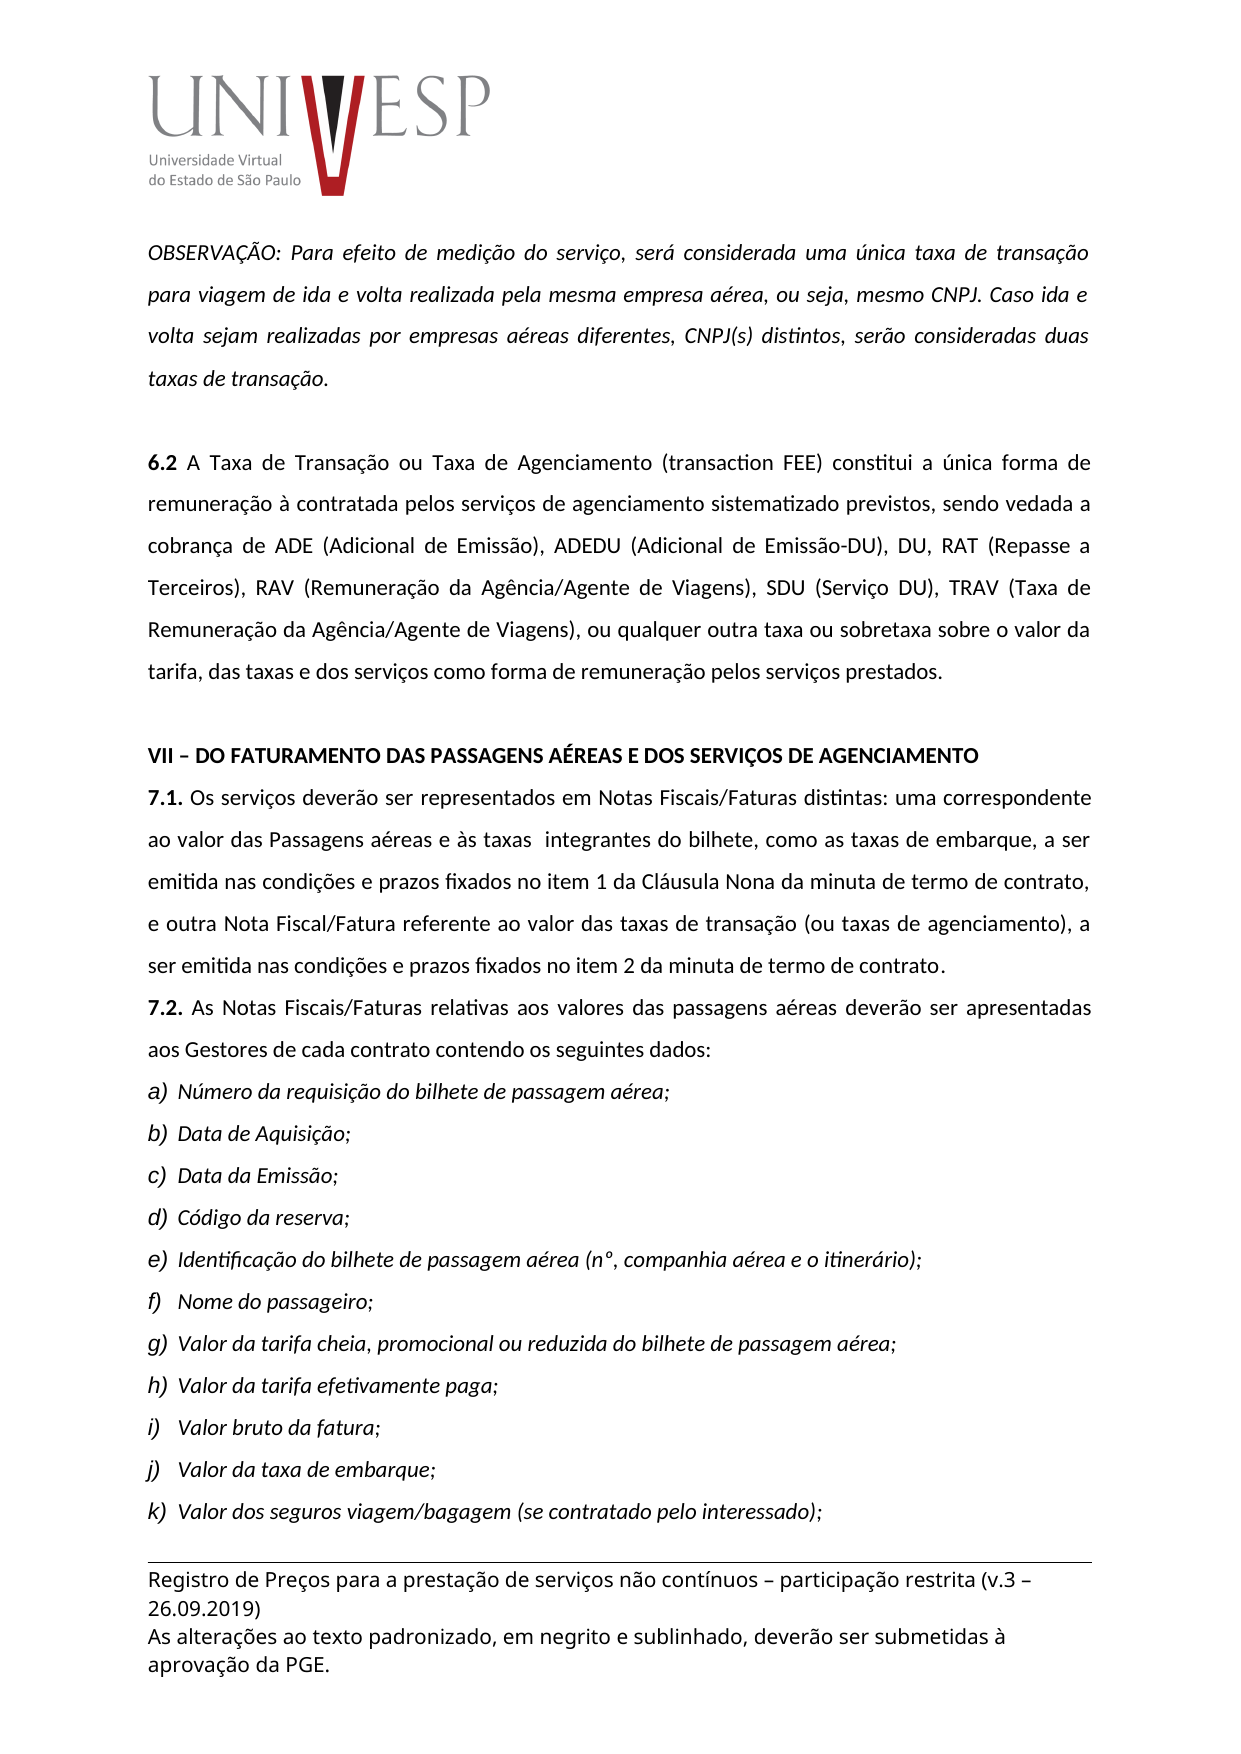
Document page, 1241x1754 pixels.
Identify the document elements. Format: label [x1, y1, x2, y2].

picture [147, 75, 490, 196]
